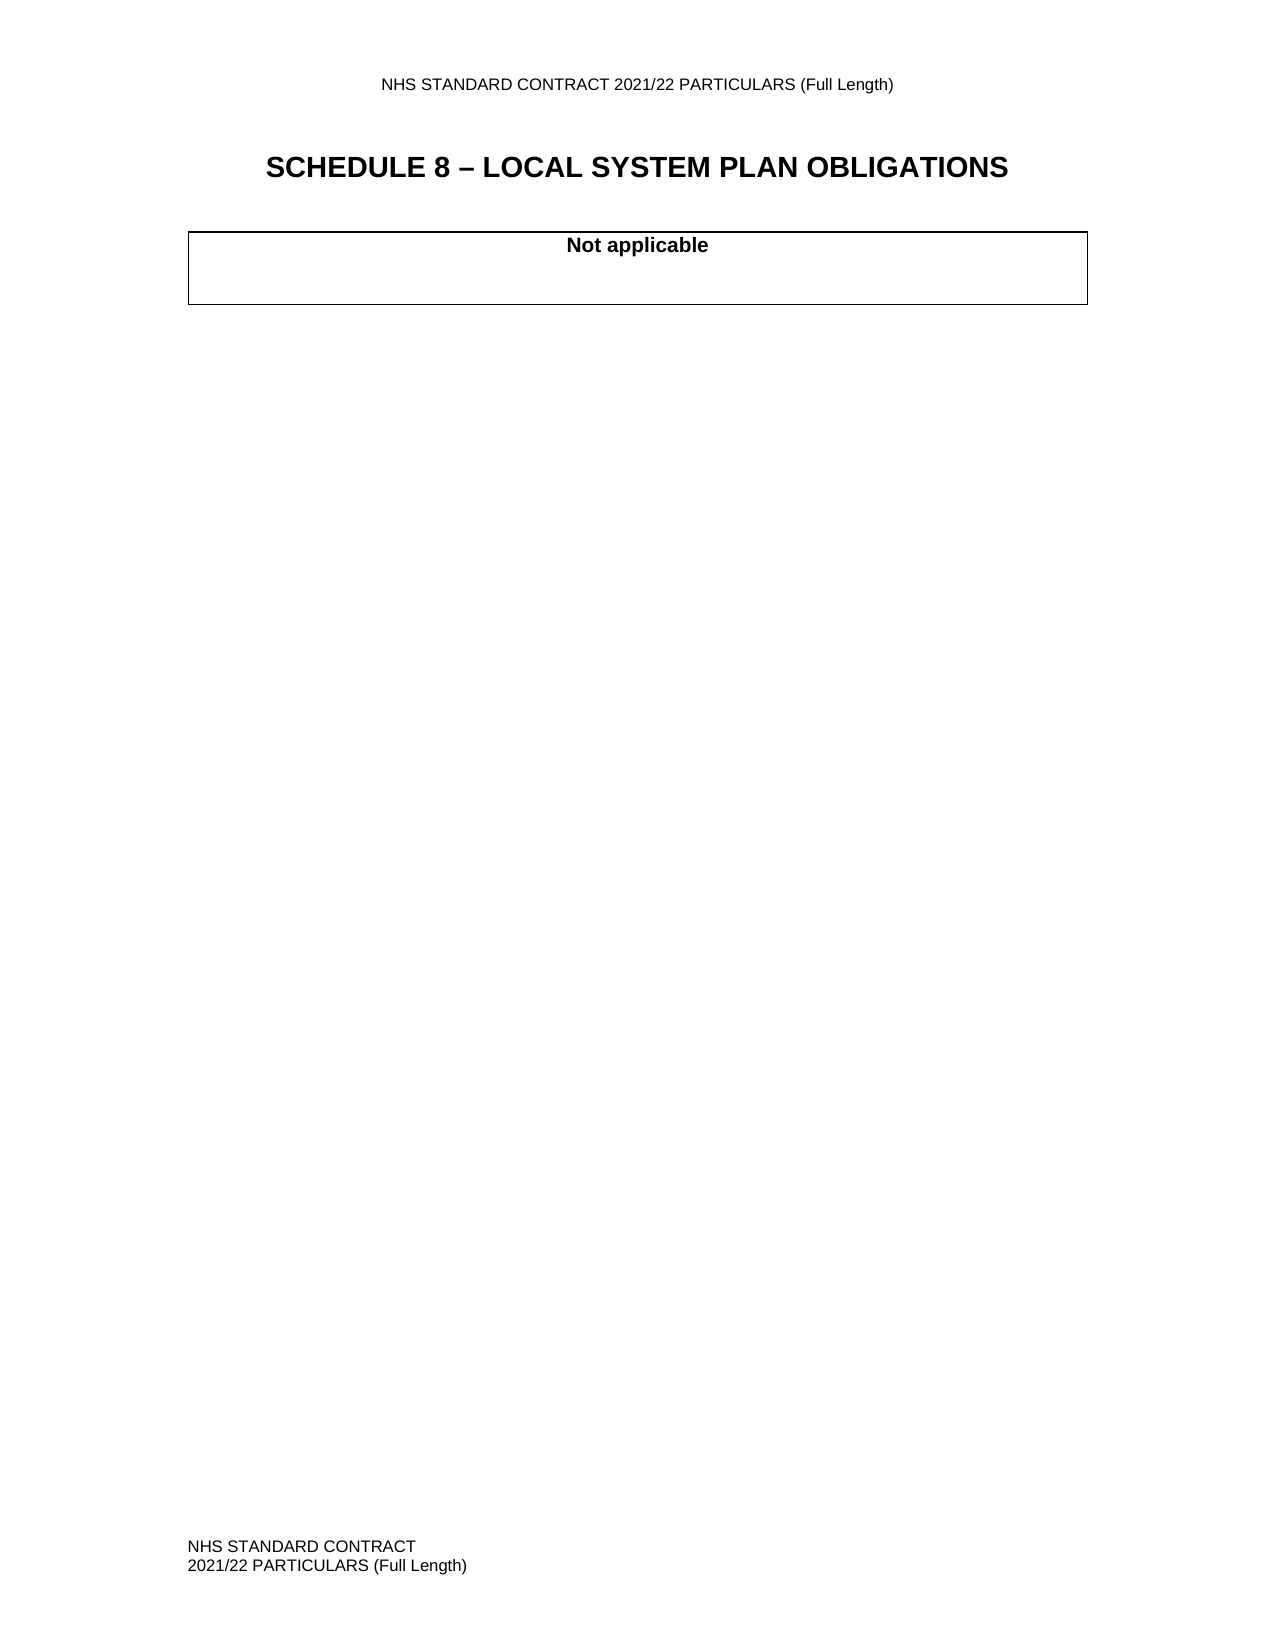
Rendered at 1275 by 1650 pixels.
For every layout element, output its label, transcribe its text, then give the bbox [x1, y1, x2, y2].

subtitle SCHEDULE 8 – LOCAL SYSTEM PLAN OBLIGATIONS [187, 150, 1087, 183]
table_header Not applicable [189, 233, 1087, 304]
